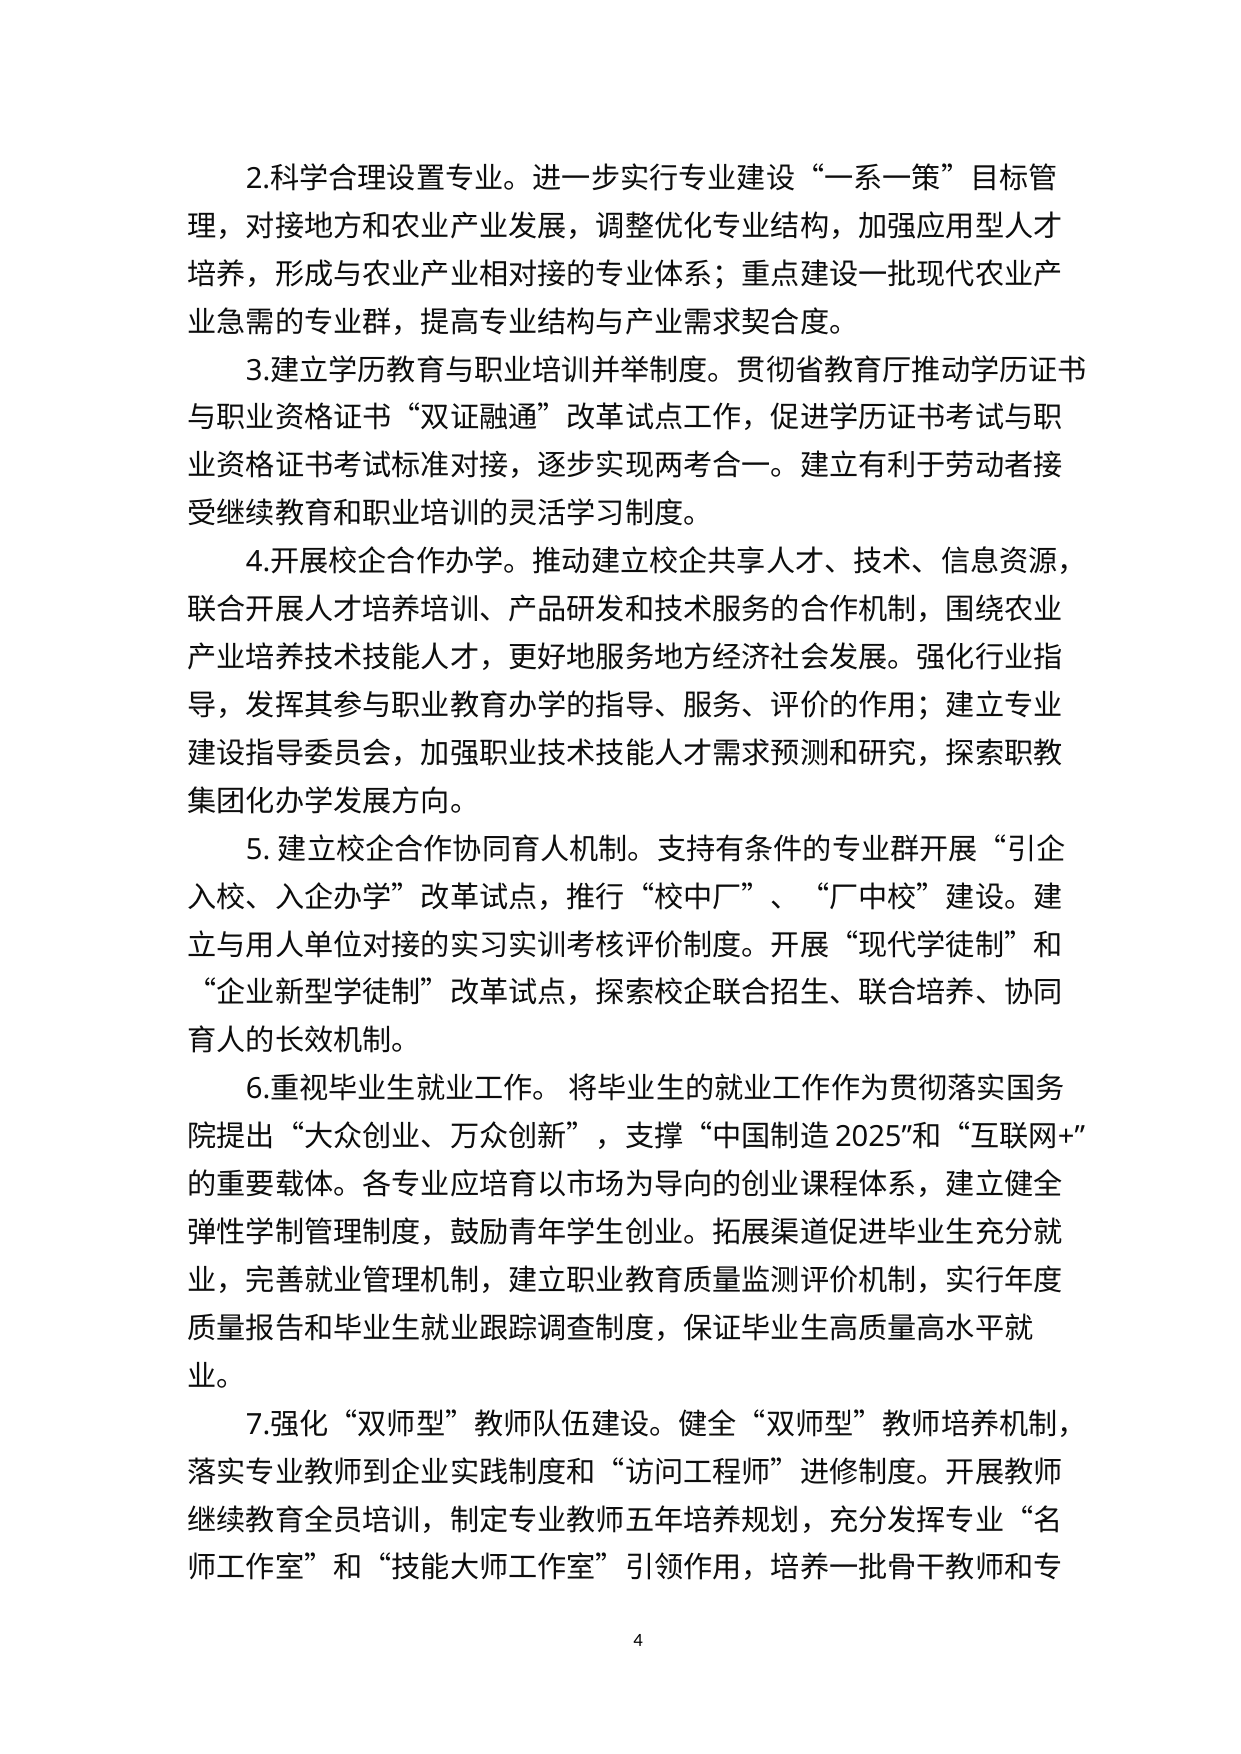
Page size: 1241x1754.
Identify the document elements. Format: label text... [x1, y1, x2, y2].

text 4.开展校企合作办学。推动建立校企共享人才、技术、信息资源，联合开展人才培养培训、产品研发和技术服务的合作机制，围绕农业产业培养技术技能人才，更好地服务地方经济社会发展。强化行业指导，发挥其参与职业教育办学的指导、服务、评价的作用；建立专业建设指导委员会，加强职业技术技能人才需求预测和研究，探索职教集团化办学发展方向。 [187, 533, 1088, 821]
text 5. 建立校企合作协同育人机制。支持有条件的专业群开展“引企入校、入企办学”改革试点，推行“校中厂”、“厂中校”建设。建立与用人单位对接的实习实训考核评价制度。开展“现代学徒制”和“企业新型学徒制”改革试点，探索校企联合招生、联合培养、协同育人的长效机制。 [187, 821, 1088, 1060]
text 2.科学合理设置专业。进一步实行专业建设“一系一策”目标管理，对接地方和农业产业发展，调整优化专业结构，加强应用型人才培养，形成与农业产业相对接的专业体系；重点建设一批现代农业产业急需的专业群，提高专业结构与产业需求契合度。 [187, 150, 1088, 342]
text 3.建立学历教育与职业培训并举制度。贯彻省教育厅推动学历证书与职业资格证书“双证融通”改革试点工作，促进学历证书考试与职业资格证书考试标准对接，逐步实现两考合一。建立有利于劳动者接受继续教育和职业培训的灵活学习制度。 [187, 342, 1088, 533]
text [187, 1396, 1088, 1587]
text 6.重视毕业生就业工作。 将毕业生的就业工作作为贯彻落实国务院提出“大众创业、万众创新”，支撑“中国制造2025”和“互联网+”的重要载体。各专业应培育以市场为导向的创业课程体系，建立健全弹性学制管理制度，鼓励青年学生创业。拓展渠道促进毕业生充分就业，完善就业管理机制，建立职业教育质量监测评价机制，实行年度质量报告和毕业生就业跟踪调查制度，保证毕业生高质量高水平就业。 [187, 1060, 1088, 1396]
